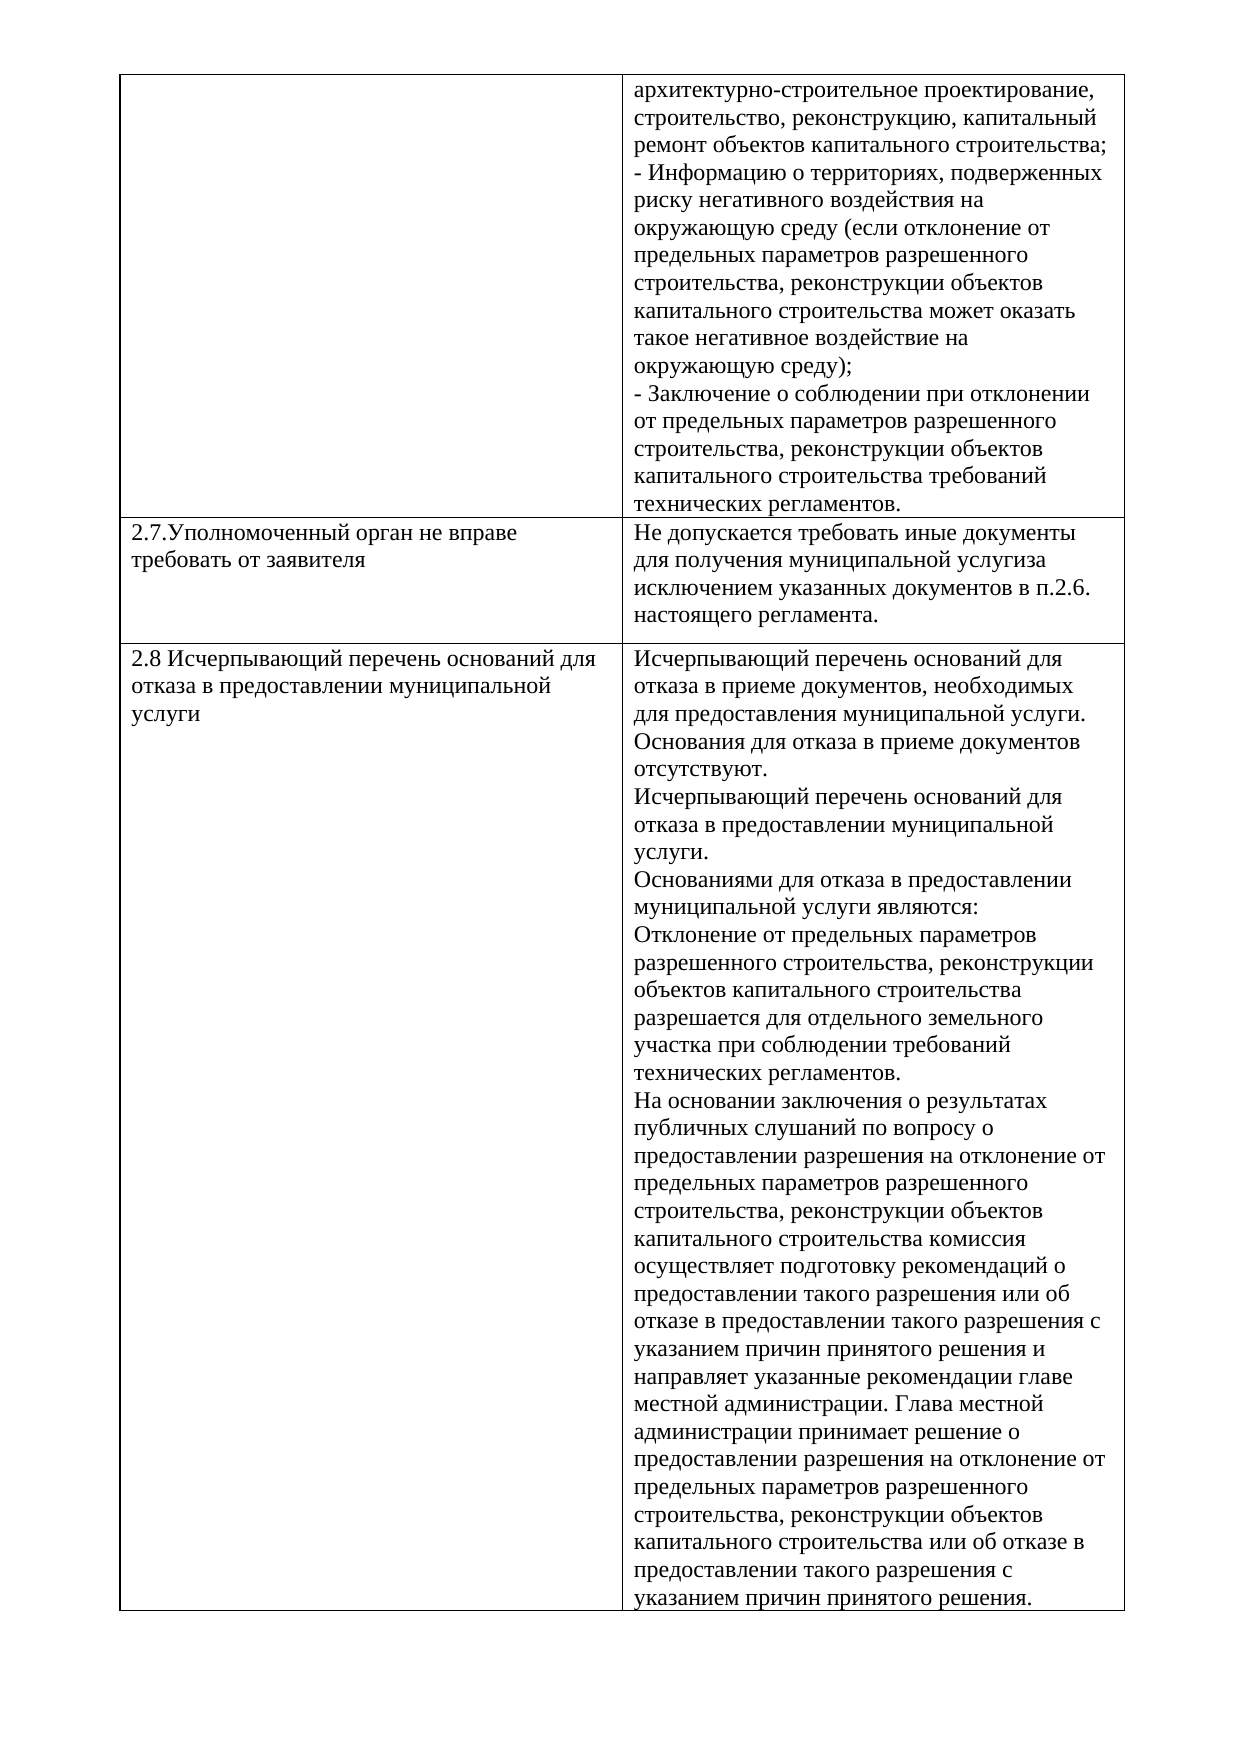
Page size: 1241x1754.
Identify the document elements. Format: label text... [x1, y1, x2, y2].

table_cell 2.7.Уполномоченный орган не вправе требовать от заявителя [121, 518, 622, 643]
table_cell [121, 75, 622, 517]
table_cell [623, 75, 1124, 517]
table_cell Не допускается требовать иные документы для получения муниципальной услугиза исключением указанных документов в п.2.6. настоящего регламента. [623, 518, 1124, 643]
table_cell Исчерпывающий перечень оснований для отказа в приеме документов, необходимых для предоставления муниципальной услуги. Основания для отказа в приеме документов отсутствуют. Исчерпывающий перечень оснований для отказа в предоставлении муниципальной услуги. Основаниями для отказа в предоставлении муниципальной услуги являются: Отклонение от предельных параметров разрешенного строительства, реконструкции объектов капитального строительства разрешается для отдельного земельного участка при соблюдении требований технических регламентов. На основании заключения о результатах публичных слушаний по вопросу о предоставлении разрешения на отклонение от предельных параметров разрешенного строительства, реконструкции объектов капитального строительства комиссия осуществляет подготовку рекомендаций о предоставлении такого разрешения или об отказе в предоставлении такого разрешения с указанием причин принятого решения и направляет указанные рекомендации главе местной администрации. Глава местной администрации принимает решение о предоставлении разрешения на отклонение от предельных параметров разрешенного строительства, реконструкции объектов капитального строительства или об отказе в предоставлении такого разрешения с указанием причин принятого решения. [623, 644, 1124, 1610]
table_cell 2.8 Исчерпывающий перечень оснований для отказа в предоставлении муниципальной услуги [121, 644, 622, 1610]
